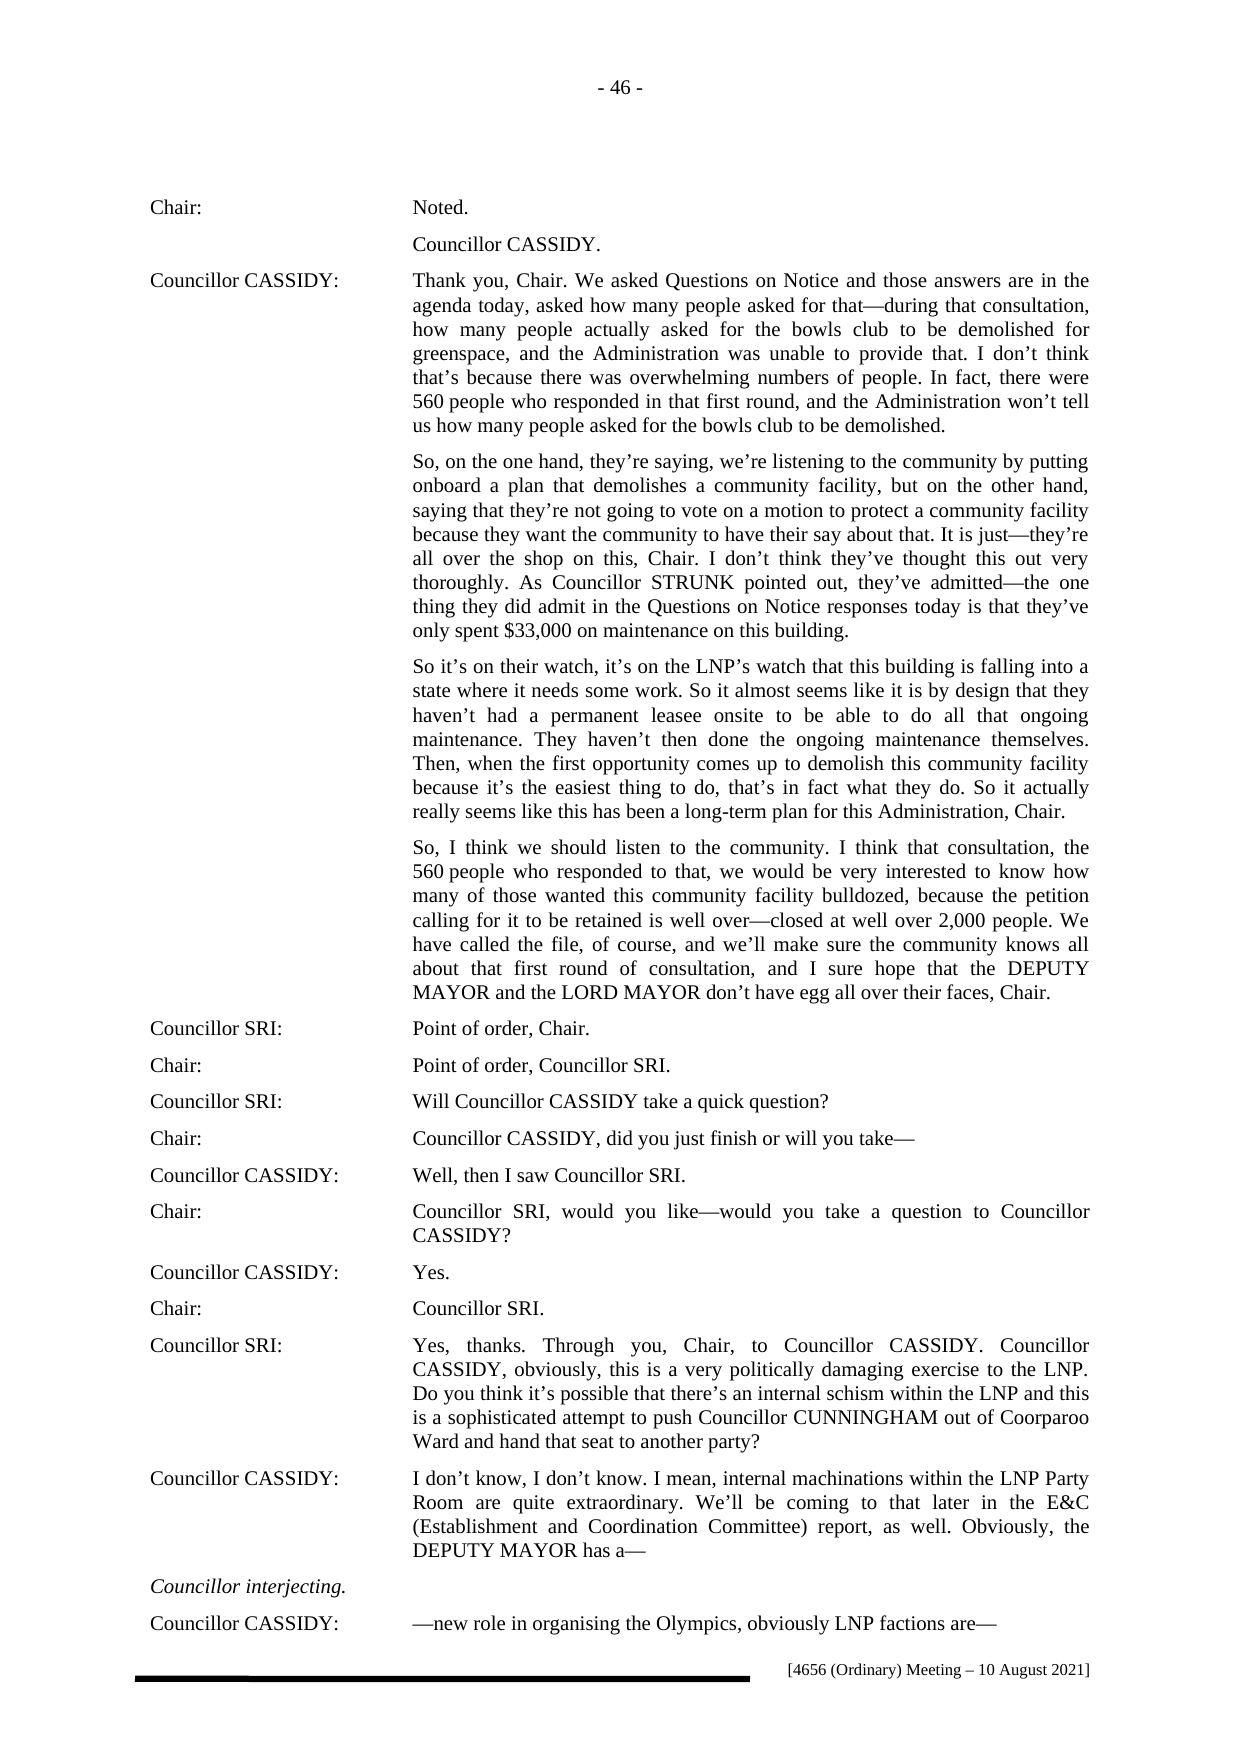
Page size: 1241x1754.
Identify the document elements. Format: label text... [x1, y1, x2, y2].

text Councillor SRI: Point of order, Chair. [150, 1016, 1090, 1040]
text So it’s on their watch, it’s on the LNP’s watch that this building is falling into a state where it needs some work. So it almost seems like it is by design that they haven’t had a permanent leasee onsite to be able to do all that ongoing maintenance. They haven’t then done the ongoing maintenance themselves. Then, when the first opportunity comes up to demolish this community facility because it’s the easiest thing to do, that’s in fact what they do. So it actually really seems like this has been a long-term plan for this Administration, Chair. [412, 654, 1090, 823]
text Councillor CASSIDY: Well, then I saw Councillor SRI. [150, 1162, 1090, 1187]
text Chair: Point of order, Councillor SRI. [150, 1053, 1090, 1077]
text Councillor CASSIDY: Yes. [150, 1260, 1090, 1284]
text So, on the one hand, they’re saying, we’re listening to the community by putting onboard a plan that demolishes a community facility, but on the other hand, saying that they’re not going to vote on a motion to protect a community facility because they want the community to have their say about that. It is just—they’re all over the shop on this, Chair. I don’t think they’ve thought this out very thoroughly. As Councillor STRUNK pointed out, they’ve admitted—the one thing they did admit in the Questions on Notice responses today is that they’ve only spent $33,000 on maintenance on this building. [412, 449, 1090, 642]
text Councillor SRI: Will Councillor CASSIDY take a quick question? [150, 1089, 1090, 1113]
text Chair: Councillor SRI. [150, 1296, 1090, 1320]
text Chair: Noted. [150, 195, 1090, 219]
text Councillor CASSIDY: Thank you, Chair. We asked Questions on Notice and those answers are in the agenda today, asked how many people asked for that—during that consultation, how many people actually asked for the bowls club to be demolished for greenspace, and the Administration was unable to provide that. I don’t think that’s because there was overwhelming numbers of people. In fact, there were 560 people who responded in that first round, and the Administration won’t tell us how many people asked for the bowls club to be demolished. [150, 268, 1090, 437]
text Councillor CASSIDY: —new role in organising the Olympics, obviously LNP factions are— [150, 1611, 1090, 1635]
text Chair: Councillor SRI, would you like—would you take a question to Councillor CASSIDY? [150, 1199, 1090, 1247]
text Councillor interjecting. [150, 1574, 1090, 1598]
text Councillor CASSIDY: I don’t know, I don’t know. I mean, internal machinations within the LNP Party Room are quite extraordinary. We’ll be coming to that later in the E&C (Establishment and Coordination Committee) report, as well. Obviously, the DEPUTY MAYOR has a— [150, 1466, 1090, 1562]
text Chair: Councillor CASSIDY, did you just finish or will you take— [150, 1126, 1090, 1150]
text Councillor CASSIDY. [412, 232, 1090, 256]
text So, I think we should listen to the community. I think that consultation, the 560 people who responded to that, we would be very interested to know how many of those wanted this community facility bulldozed, because the petition calling for it to be retained is well over—closed at well over 2,000 people. We have called the file, of course, and we’ll make sure the community knows all about that first round of consultation, and I sure hope that the DEPUTY MAYOR and the LORD MAYOR don’t have egg all over their faces, Chair. [412, 835, 1090, 1004]
text Councillor SRI: Yes, thanks. Through you, Chair, to Councillor CASSIDY. Councillor CASSIDY, obviously, this is a very politically damaging exercise to the LNP. Do you think it’s possible that there’s an internal schism within the LNP and this is a sophisticated attempt to push Councillor CUNNINGHAM out of Coorparoo Ward and hand that seat to another party? [150, 1333, 1090, 1453]
